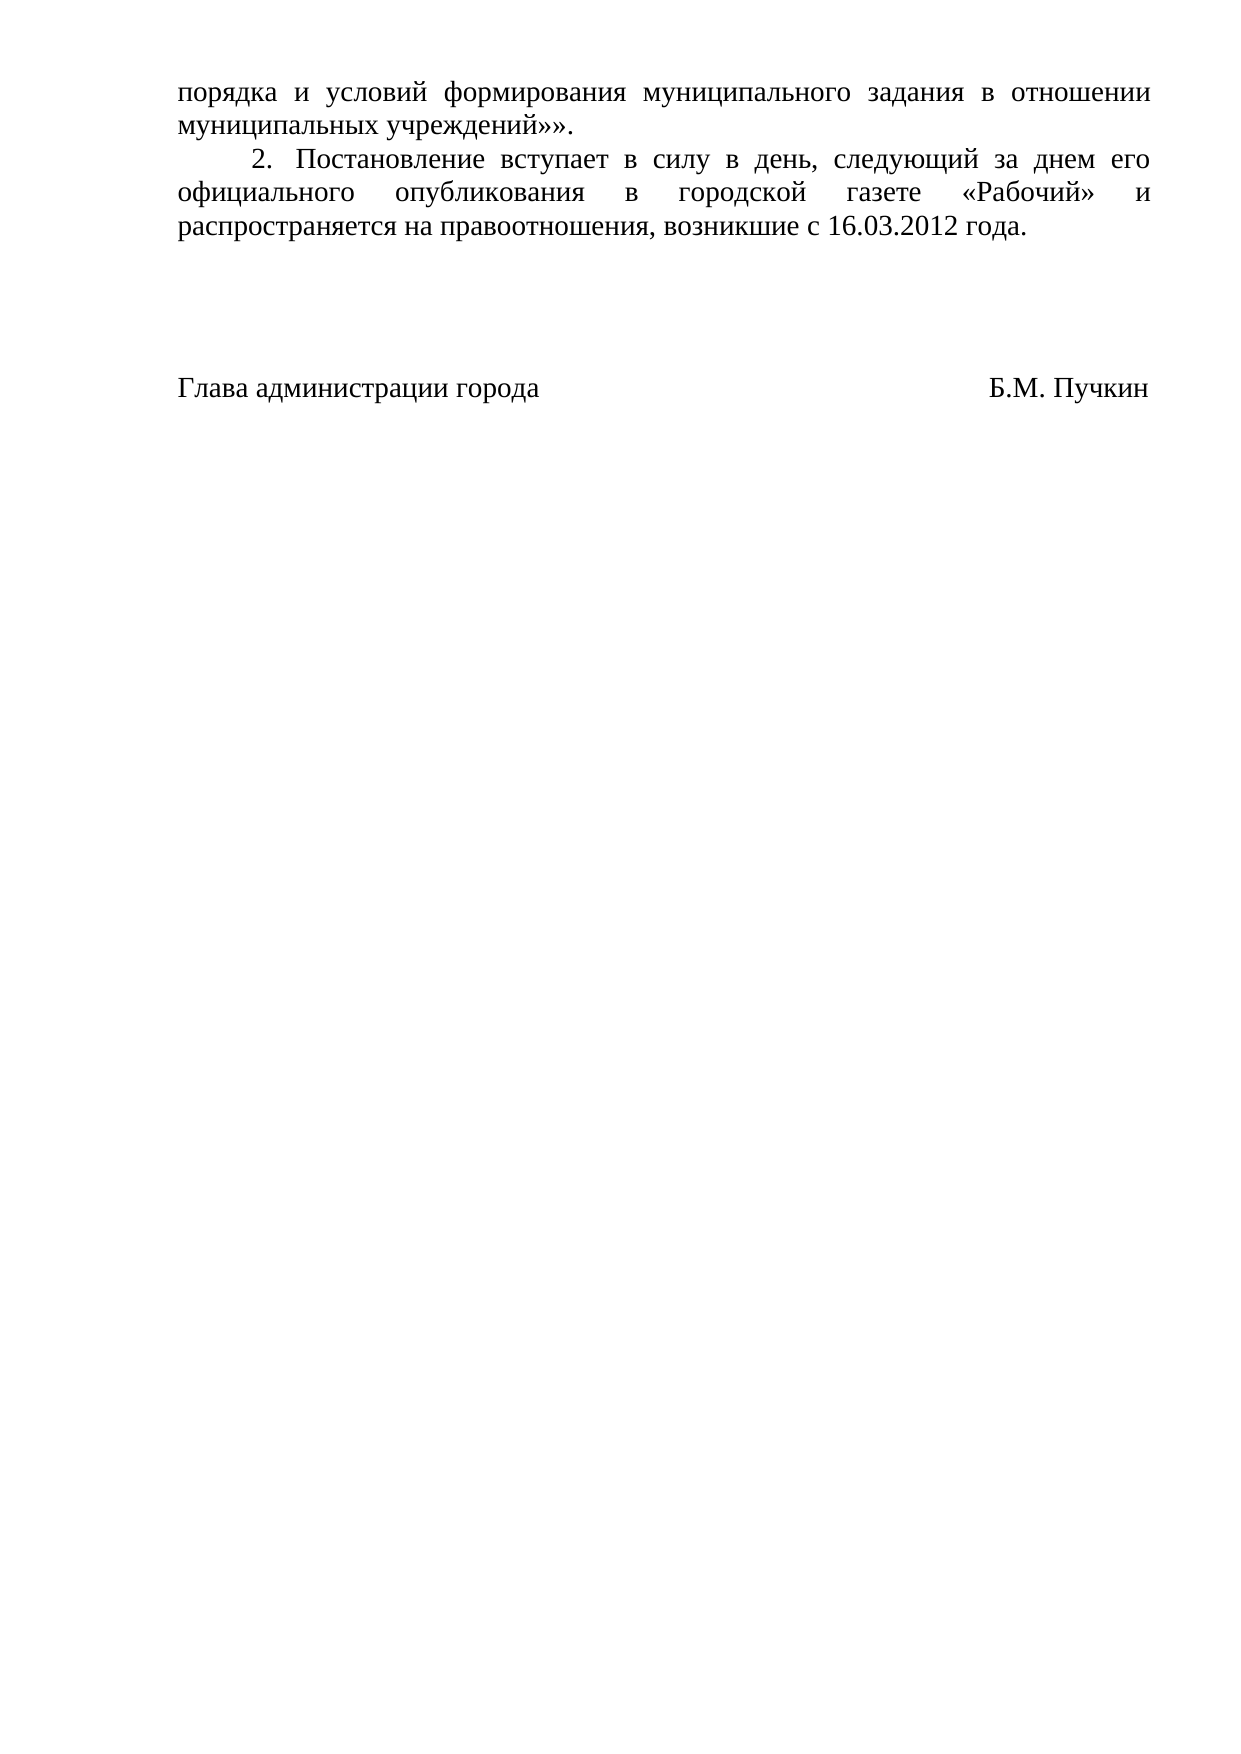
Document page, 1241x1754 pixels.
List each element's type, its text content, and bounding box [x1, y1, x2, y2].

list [177, 74, 1152, 141]
text Глава администрации города Б.М. Пучкин [177, 370, 1152, 404]
list Постановление вступает в силу в день, следующий за днем его официального опубликования в городской газете «Рабочий» и распространяется на правоотношения, возникшие с 16.03.2012 года. [177, 141, 1152, 242]
